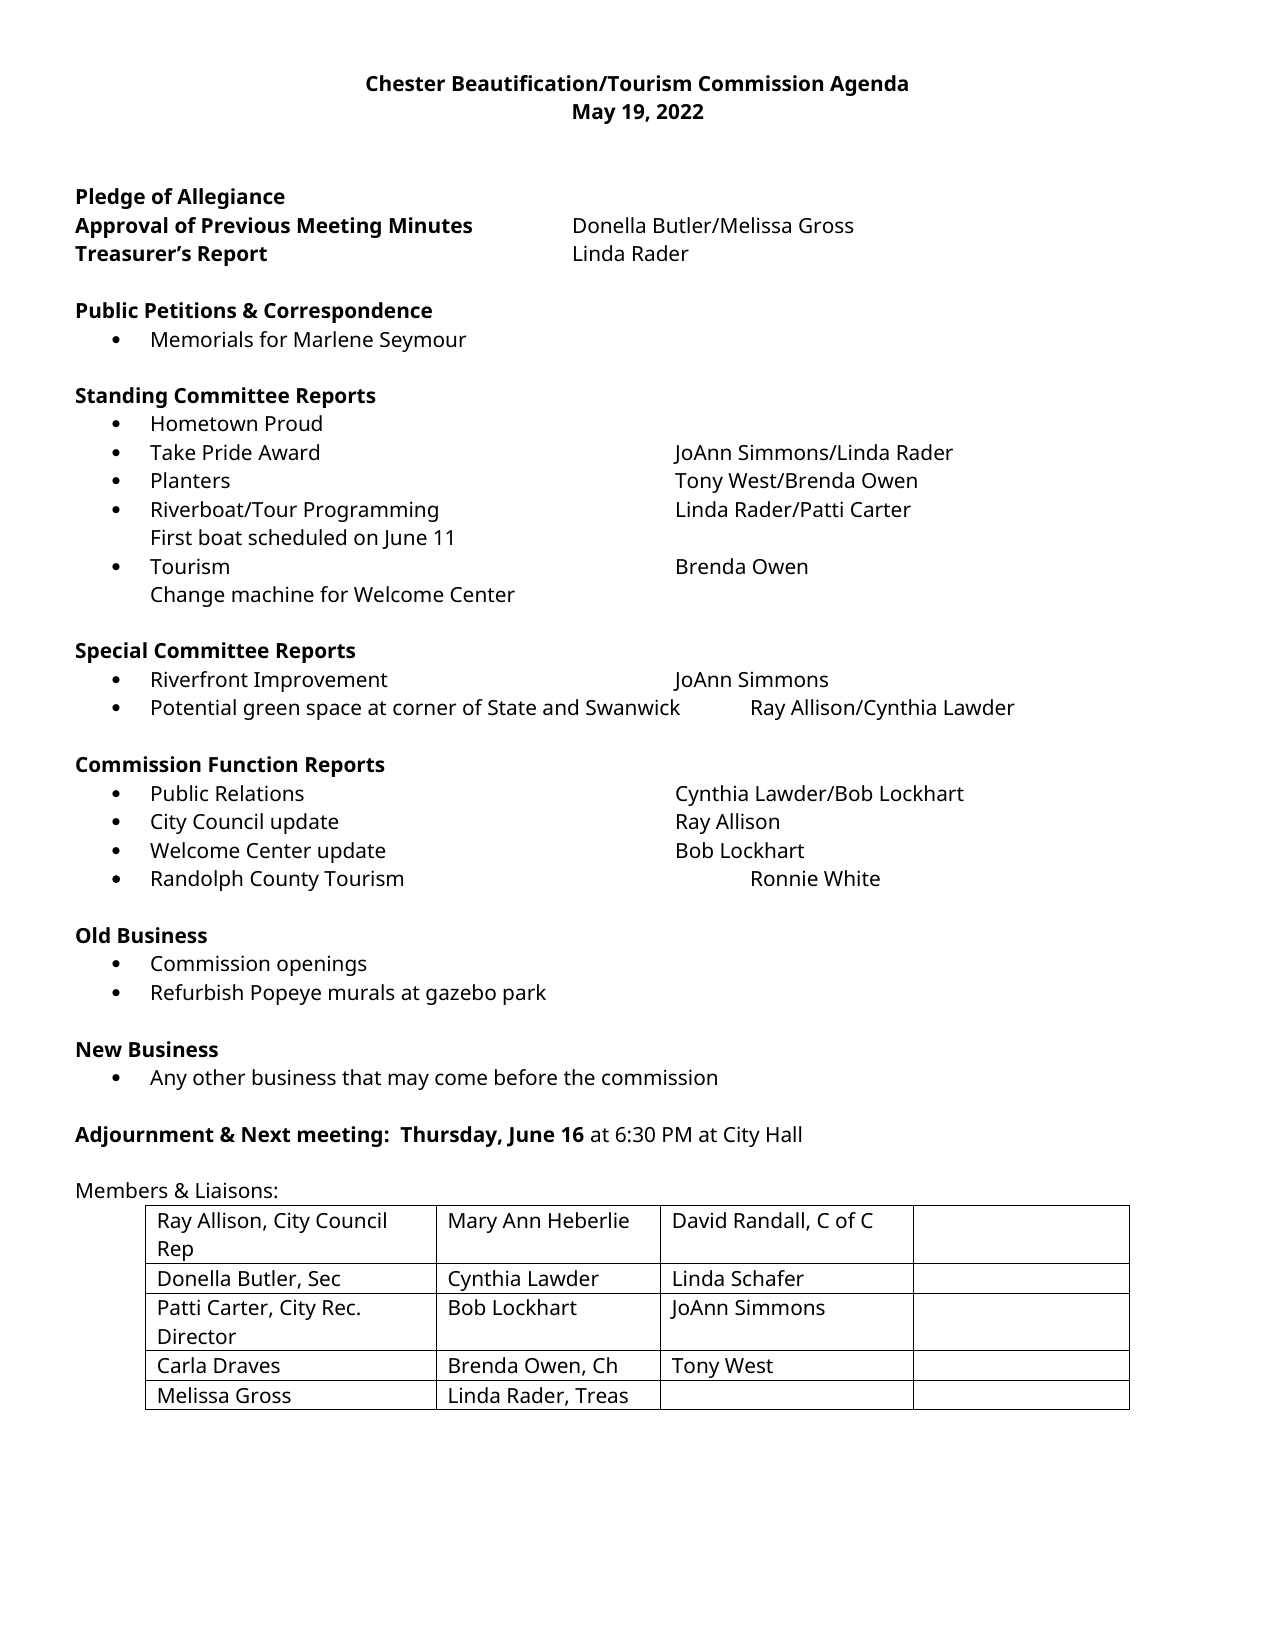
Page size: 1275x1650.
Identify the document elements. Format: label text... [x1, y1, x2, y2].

table_cell [914, 1351, 1129, 1380]
list Riverboat/Tour Programming Linda Rader/Patti Carter [112, 495, 1200, 523]
text Commission Function Reports [75, 750, 1200, 779]
table_cell Patti Carter, City Rec. Director [146, 1294, 436, 1350]
text Adjournment & Next meeting: Thursday, June 16 at 6:30 PM at City Hall [75, 1120, 1200, 1148]
table_header Mary Ann Heberlie [437, 1206, 660, 1263]
list Welcome Center update Bob Lockhart [112, 836, 1200, 864]
list Potential green space at corner of State and Swanwick Ray Allison/Cynthia Lawder [112, 693, 1200, 722]
table_cell Linda Rader, Treas [437, 1381, 660, 1409]
table_header Ray Allison, City Council Rep [146, 1206, 436, 1263]
list Randolph County Tourism Ronnie White [112, 864, 1200, 893]
list Any other business that may come before the commission [112, 1063, 1200, 1092]
text Members & Liaisons: [75, 1177, 1200, 1205]
list Riverfront Improvement JoAnn Simmons [112, 665, 1200, 693]
table_cell Linda Schafer [661, 1264, 913, 1292]
list Public Relations Cynthia Lawder/Bob Lockhart [112, 779, 1200, 807]
text Public Petitions & Correspondence [75, 296, 1200, 325]
table_cell JoAnn Simmons [661, 1294, 913, 1350]
table_cell Carla Draves [146, 1351, 436, 1380]
list Refurbish Popeye murals at gazebo park [112, 978, 1200, 1006]
table_header [914, 1206, 1129, 1263]
list First boat scheduled on June 11 [150, 523, 1200, 552]
list Planters Tony West/Brenda Owen [112, 466, 1200, 495]
text New Business [75, 1035, 1200, 1063]
text May 19, 2022 [74, 97, 1200, 126]
text Pledge of Allegiance [75, 182, 1200, 211]
list City Council update Ray Allison [112, 807, 1200, 836]
list Memorials for Marlene Seymour [112, 325, 1200, 353]
list Commission openings [112, 949, 1200, 978]
table_header David Randall, C of C [661, 1206, 913, 1263]
text Chester Beautification/Tourism Commission Agenda [75, 69, 1200, 97]
table_cell Cynthia Lawder [437, 1264, 660, 1292]
table_cell [914, 1264, 1129, 1292]
table_cell [661, 1381, 913, 1409]
table_cell [914, 1381, 1129, 1409]
table_cell Bob Lockhart [437, 1294, 660, 1350]
table_cell [914, 1294, 1129, 1350]
list Hometown Proud [112, 409, 1200, 438]
text Special Committee Reports [75, 637, 1200, 665]
table_cell Melissa Gross [146, 1381, 436, 1409]
table_cell Donella Butler, Sec [146, 1264, 436, 1292]
text Treasurer’s Report Linda Rader [75, 239, 1200, 268]
table_cell Brenda Owen, Ch [437, 1351, 660, 1380]
list Tourism Brenda Owen [112, 552, 1200, 580]
table_cell Tony West [661, 1351, 913, 1380]
text Approval of Previous Meeting Minutes Donella Butler/Melissa Gross [75, 211, 1200, 239]
list Take Pride Award JoAnn Simmons/Linda Rader [112, 438, 1200, 466]
text Old Business [75, 921, 1200, 949]
list Change machine for Welcome Center [150, 580, 1200, 609]
text Standing Committee Reports [75, 381, 1200, 409]
